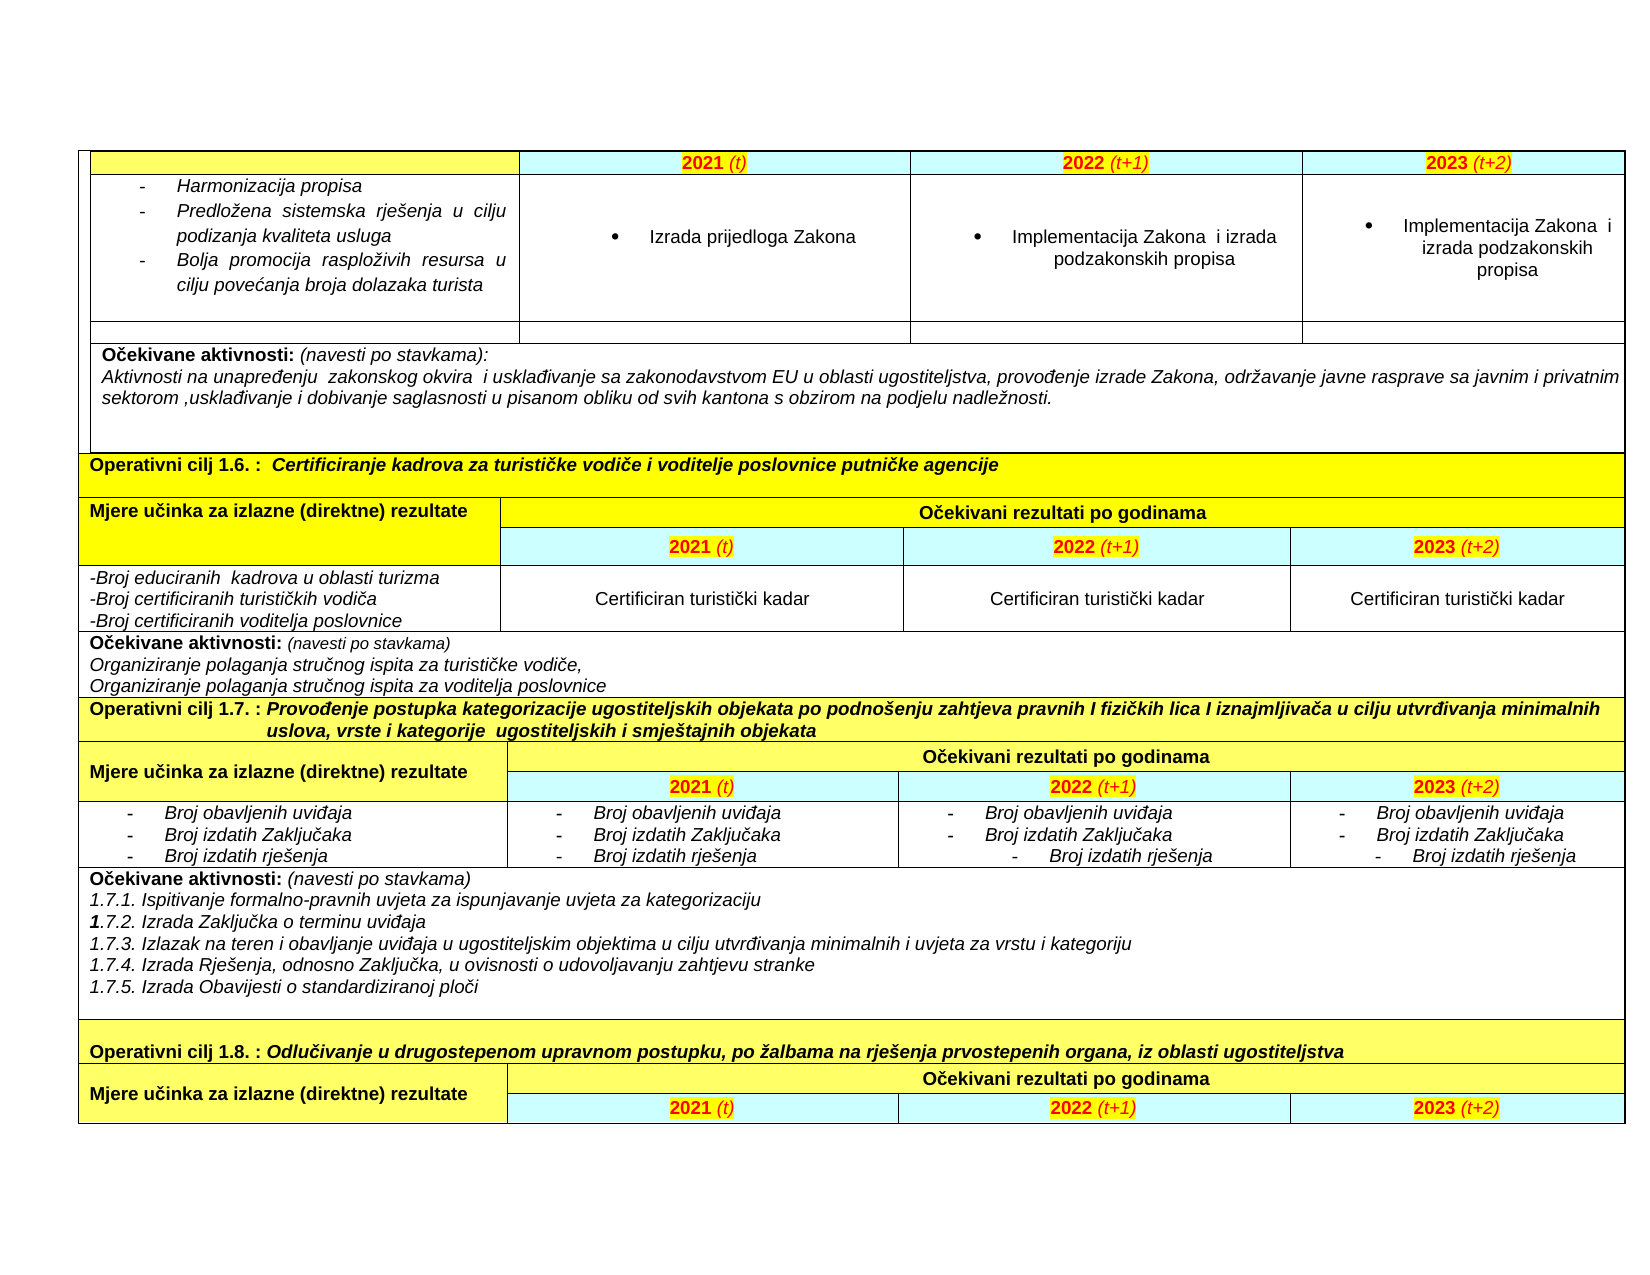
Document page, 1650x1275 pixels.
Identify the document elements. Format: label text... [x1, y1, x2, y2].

table_cell Očekivani rezultati po godinama [501, 498, 1624, 527]
table_cell Mjere učinka za izlazne (direktne) rezultate [79, 1064, 507, 1122]
table_cell 2021 (t) [508, 772, 898, 801]
table_cell 2023 (t+2) [1291, 772, 1624, 801]
table_cell Certificiran turistički kadar [1291, 566, 1624, 631]
table_cell Broj obavljenih uviđaja Broj izdatih Zaključaka Broj izdatih rješenja [899, 802, 1290, 867]
table_cell Broj obavljenih uviđaja Broj izdatih Zaključaka Broj izdatih rješenja [508, 802, 898, 867]
table_cell 2021 (t) [501, 528, 903, 565]
table_cell Očekivane aktivnosti: (navesti po stavkama) 1.7.1. Ispitivanje formalno-pravnih uvjeta za ispunjavanje uvjeta za kategorizaciju 1.7.2. Izrada Zaključka o terminu uviđaja 1.7.3. Izlazak na teren i obavljanje uviđaja u ugostiteljskim objektima u cilju utvrđivanja minimalnih i uvjeta za vrstu i kategoriju 1.7.4. Izrada Rješenja, odnosno Zaključka, u ovisnosti o udovoljavanju zahtjevu stranke 1.7.5. Izrada Obavijesti o standardiziranoj ploči [79, 868, 1624, 1019]
table_cell 2022 (t+1) [899, 1094, 1290, 1122]
table_cell [520, 322, 910, 343]
table_cell [911, 322, 1302, 343]
table_cell [91, 175, 519, 321]
table_cell [911, 175, 1302, 321]
table_cell Očekivani rezultati po godinama [508, 742, 1624, 771]
table_cell 2023 (t+2) [1291, 1094, 1624, 1122]
table_cell Operativni cilj 1.7. : Provođenje postupka kategorizacije ugostiteljskih objekata po podnošenju zahtjeva pravnih I fizičkih lica I iznajmljivača u cilju utvrđivanja minimalnih uslova, vrste i kategorije ugostiteljskih i smještajnih objekata [79, 698, 1624, 741]
table_cell 2023 (t+2) [1291, 528, 1624, 565]
table_cell Operativni cilj 1.6. : Certificiranje kadrova za turističke vodiče i voditelje poslovnice putničke agencije [79, 454, 1624, 497]
table_cell Mjere učinka za izlazne (direktne) rezultate [79, 498, 500, 565]
table_cell [91, 322, 519, 343]
table_cell [520, 175, 910, 321]
table_cell Mjere učinka za izlazne (direktne) rezultate [79, 742, 507, 801]
table_cell 2022 (t+1) [899, 772, 1290, 801]
table_cell Certificiran turistički kadar [904, 566, 1290, 631]
table_cell 2022 (t+1) [904, 528, 1290, 565]
table_cell Očekivani rezultati po godinama [508, 1064, 1624, 1093]
table_cell [1303, 175, 1624, 321]
table_cell [79, 151, 90, 453]
table_cell Broj obavljenih uviđaja Broj izdatih Zaključaka Broj izdatih rješenja [1291, 802, 1624, 867]
table_cell Broj obavljenih uviđaja Broj izdatih Zaključaka Broj izdatih rješenja [79, 802, 507, 867]
table_cell -Broj educiranih kadrova u oblasti turizma -Broj certificiranih turističkih vodiča -Broj certificiranih voditelja poslovnice [79, 566, 500, 631]
table_cell Očekivane aktivnosti: (navesti po stavkama) Organiziranje polaganja stručnog ispita za turističke vodiče, Organiziranje polaganja stručnog ispita za voditelja poslovnice [79, 632, 1624, 697]
table_cell Certificiran turistički kadar [501, 566, 903, 631]
table_cell [91, 344, 1624, 452]
table_cell 2021 (t) [508, 1094, 898, 1122]
table_cell Operativni cilj 1.8. : Odlučivanje u drugostepenom upravnom postupku, po žalbama na rješenja prvostepenih organa, iz oblasti ugostiteljstva [79, 1020, 1624, 1063]
table_cell [1303, 322, 1624, 343]
